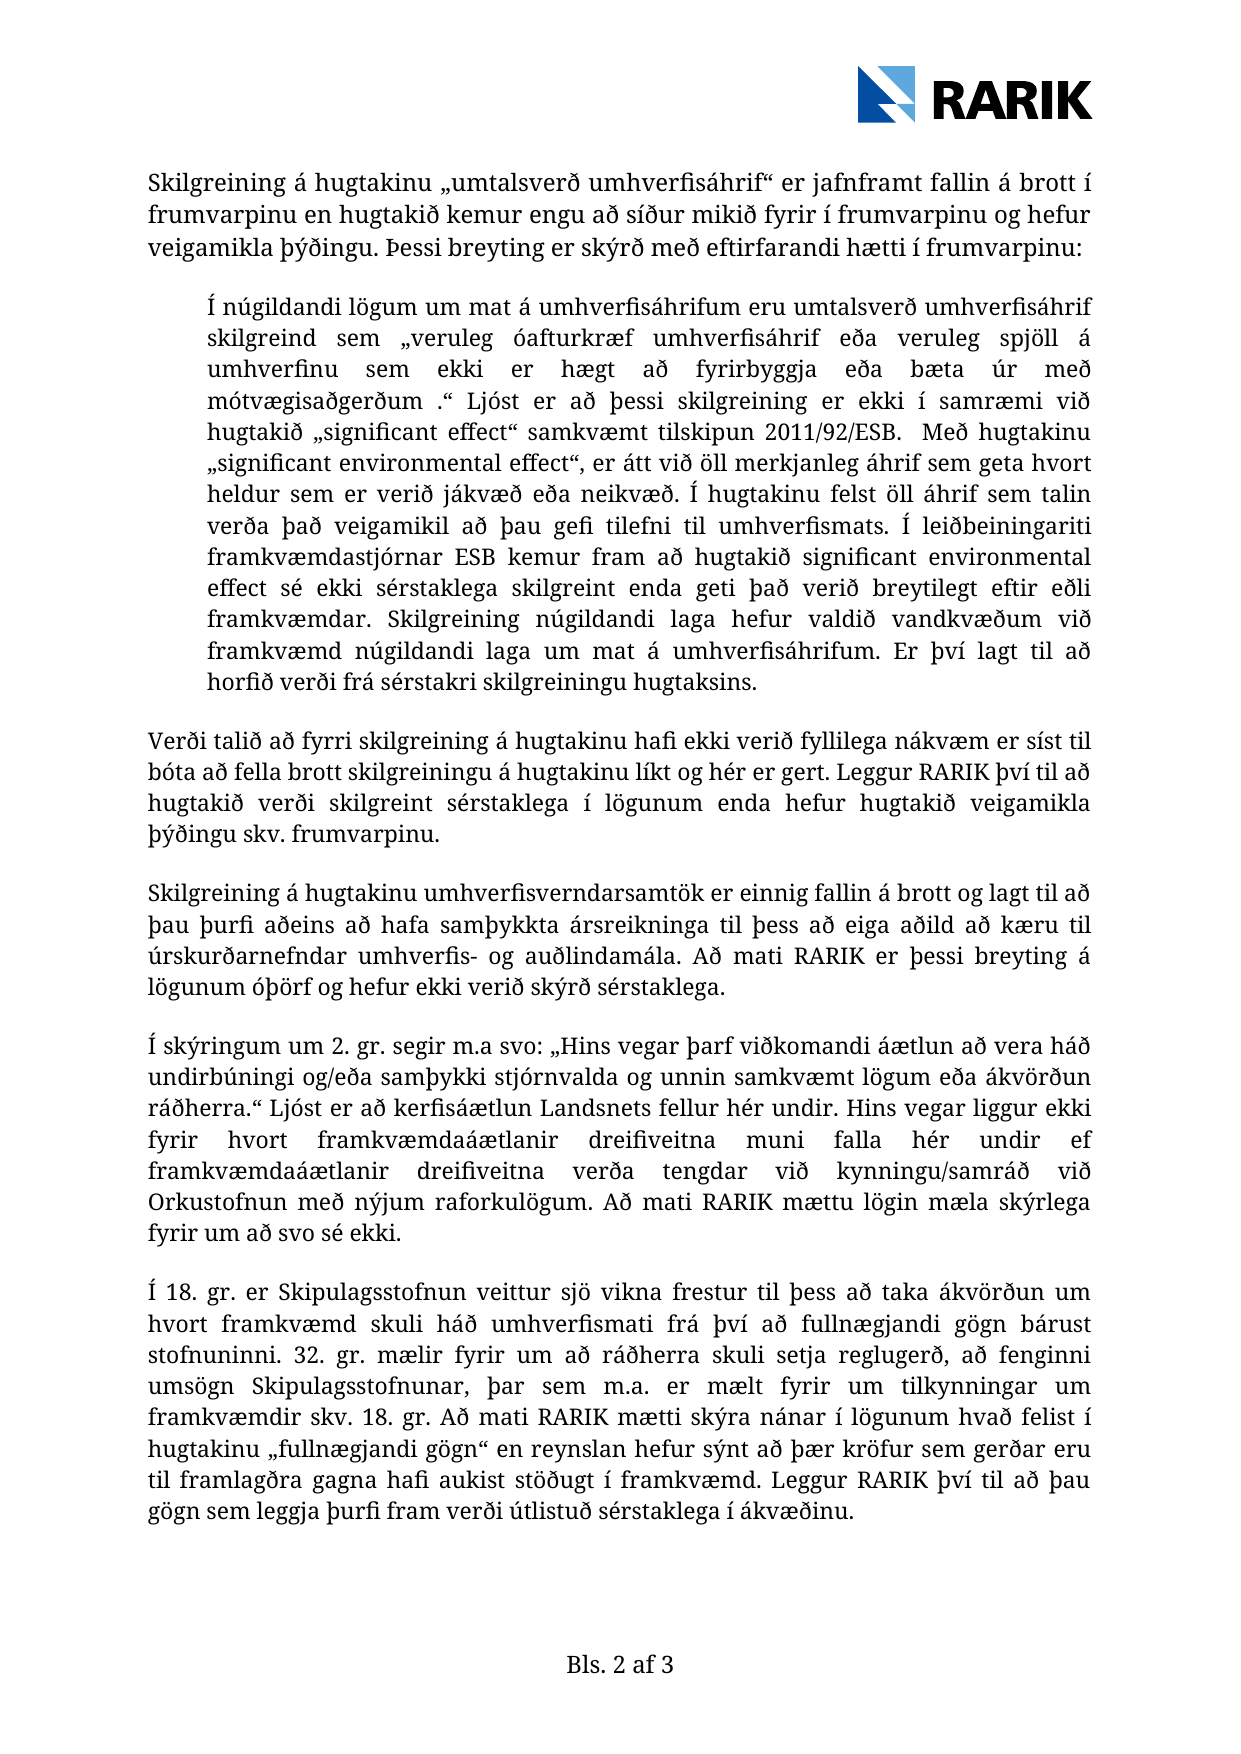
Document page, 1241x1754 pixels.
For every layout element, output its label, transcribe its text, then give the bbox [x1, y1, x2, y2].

text Í 18. gr. er Skipulagsstofnun veittur sjö vikna frestur til þess að taka ákvörðun um hvort framkvæmd skuli háð umhverfismati frá því að fullnægjandi gögn bárust stofnuninni. 32. gr. mælir fyrir um að ráðherra skuli setja reglugerð, að fenginni umsögn Skipulagsstofnunar, þar sem m.a. er mælt fyrir um tilkynningar um framkvæmdir skv. 18. gr. Að mati RARIK mætti skýra nánar í lögunum hvað felist í hugtakinu „fullnægjandi gögn“ en reynslan hefur sýnt að þær kröfur sem gerðar eru til framlagðra gagna hafi aukist stöðugt í framkvæmd. Leggur RARIK því til að þau gögn sem leggja þurfi fram verði útlistuð sérstaklega í ákvæðinu. [148, 1276, 1092, 1526]
text Skilgreining á hugtakinu „umtalsverð umhverfisáhrif“ er jafnframt fallin á brott í frumvarpinu en hugtakið kemur engu að síður mikið fyrir í frumvarpinu og hefur veigamikla þýðingu. Þessi breyting er skýrð með eftirfarandi hætti í frumvarpinu: [148, 165, 1092, 263]
text Í skýringum um 2. gr. segir m.a svo: „Hins vegar þarf viðkomandi áætlun að vera háð undirbúningi og/eða samþykki stjórnvalda og unnin samkvæmt lögum eða ákvörðun ráðherra.“ Ljóst er að kerfisáætlun Landsnets fellur hér undir. Hins vegar liggur ekki fyrir hvort framkvæmdaáætlanir dreifiveitna muni falla hér undir ef framkvæmdaáætlanir dreifiveitna verða tengdar við kynningu/samráð við Orkustofnun með nýjum raforkulögum. Að mati RARIK mættu lögin mæla skýrlega fyrir um að svo sé ekki. [148, 1030, 1092, 1249]
text Skilgreining á hugtakinu umhverfisverndarsamtök er einnig fallin á brott og lagt til að þau þurfi aðeins að hafa samþykkta ársreikninga til þess að eiga aðild að kæru til úrskurðarnefndar umhverfis- og auðlindamála. Að mati RARIK er þessi breyting á lögunum óþörf og hefur ekki verið skýrð sérstaklega. [148, 877, 1092, 1002]
text Í núgildandi lögum um mat á umhverfisáhrifum eru umtalsverð umhverfisáhrif skilgreind sem „veruleg óafturkræf umhverfisáhrif eða veruleg spjöll á umhverfinu sem ekki er hægt að fyrirbyggja eða bæta úr með mótvægisaðgerðum .“ Ljóst er að þessi skilgreining er ekki í samræmi við hugtakið „significant effect“ samkvæmt tilskipun 2011/92/ESB. Með hugtakinu „significant environmental effect“, er átt við öll merkjanleg áhrif sem geta hvort heldur sem er verið jákvæð eða neikvæð. Í hugtakinu felst öll áhrif sem talin verða það veigamikil að þau gefi tilefni til umhverfismats. Í leiðbeiningariti framkvæmdastjórnar ESB kemur fram að hugtakið significant environmental effect sé ekki sérstaklega skilgreint enda geti það verið breytilegt eftir eðli framkvæmdar. Skilgreining núgildandi laga hefur valdið vandkvæðum við framkvæmd núgildandi laga um mat á umhverfisáhrifum. Er því lagt til að horfið verði frá sérstakri skilgreiningu hugtaksins. [207, 291, 1092, 697]
text Verði talið að fyrri skilgreining á hugtakinu hafi ekki verið fyllilega nákvæm er síst til bóta að fella brott skilgreiningu á hugtakinu líkt og hér er gert. Leggur RARIK því til að hugtakið verði skilgreint sérstaklega í lögunum enda hefur hugtakið veigamikla þýðingu skv. frumvarpinu. [148, 725, 1092, 850]
